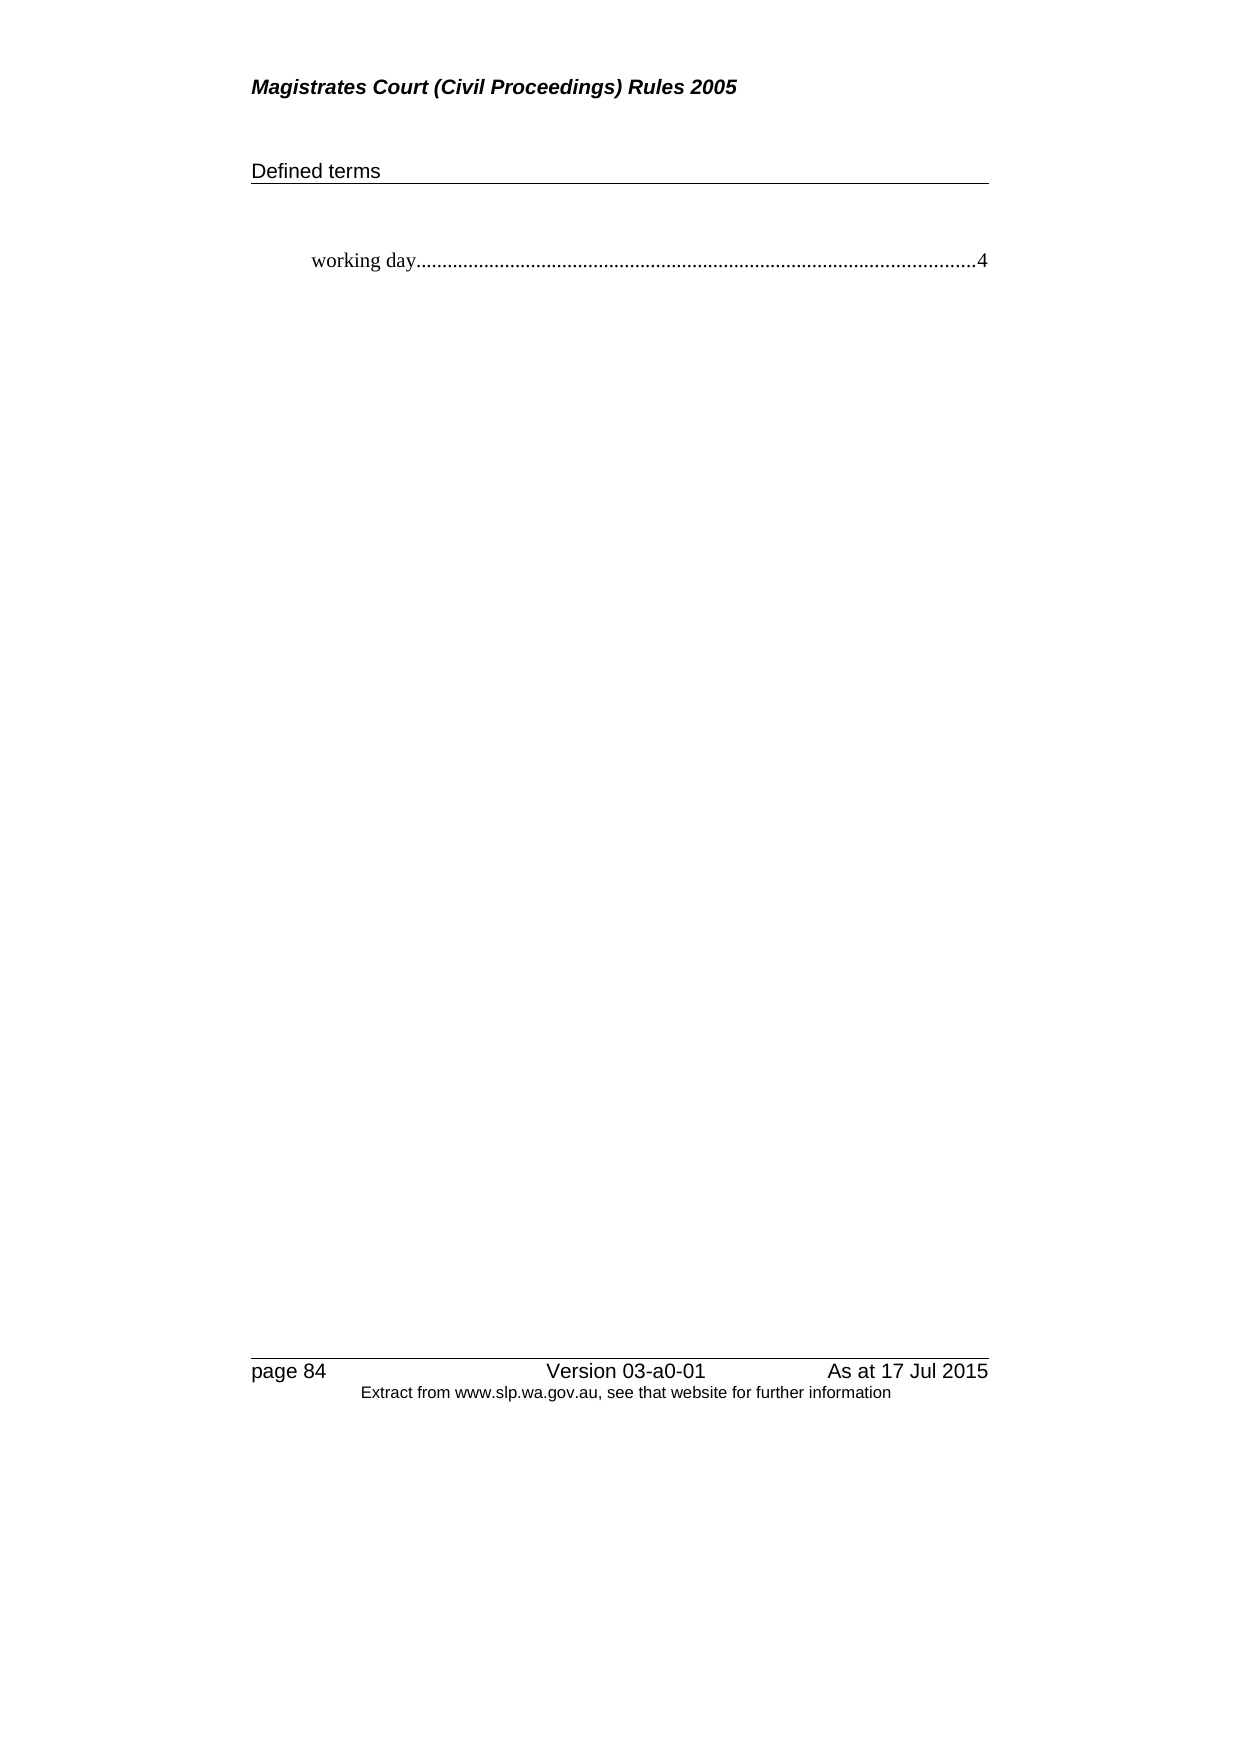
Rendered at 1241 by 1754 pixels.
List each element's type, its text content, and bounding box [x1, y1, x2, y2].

text working day 4 [311, 248, 929, 272]
